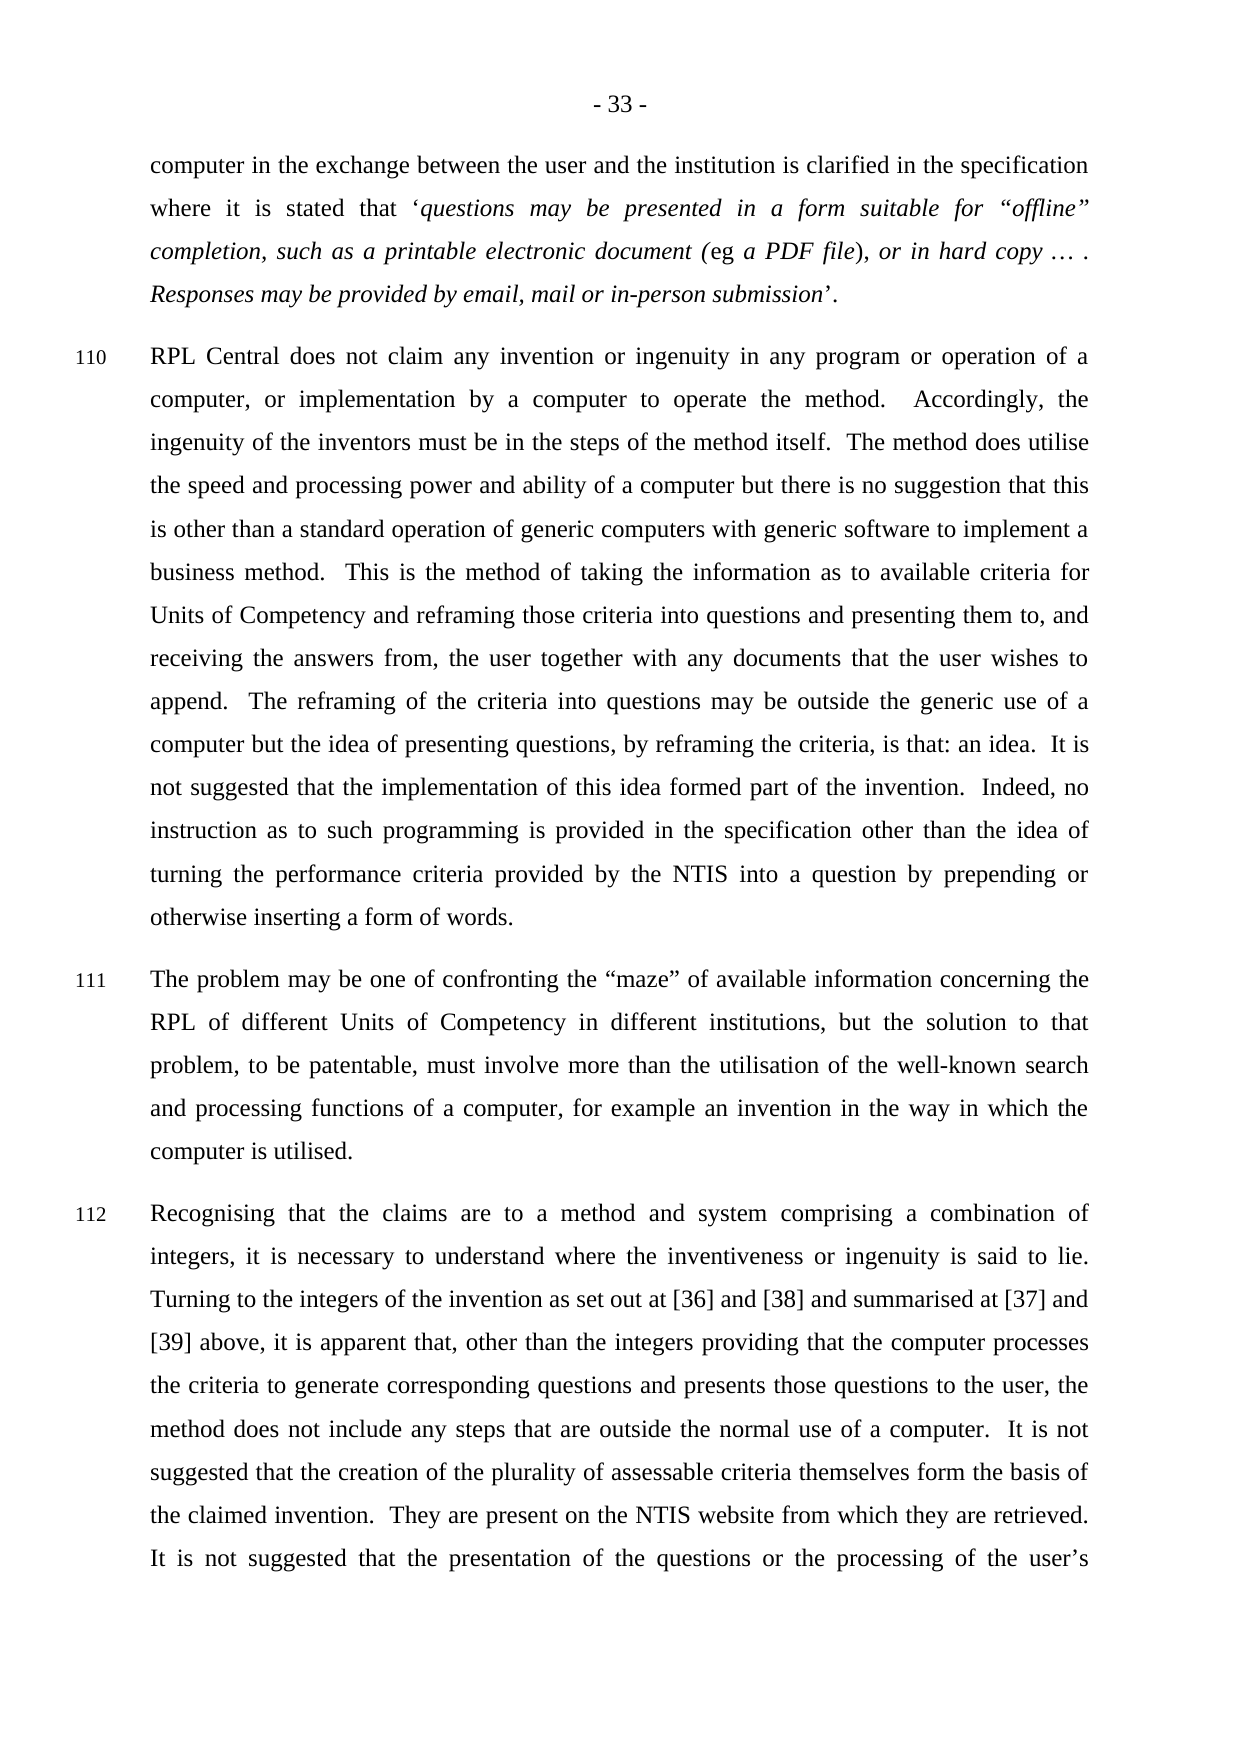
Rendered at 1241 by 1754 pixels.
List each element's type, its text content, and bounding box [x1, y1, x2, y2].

text The problem may be one of confronting the “maze” of available information concerning the RPL of different Units of Competency in different institutions, but the solution to that problem, to be patentable, must involve more than the utilisation of the well-known search and processing functions of a computer, for example an invention in the way in which the computer is utilised. [75, 964, 1090, 1165]
text RPL Central does not claim any invention or ingenuity in any program or operation of a computer, or implementation by a computer to operate the method. Accordingly, the ingenuity of the inventors must be in the steps of the method itself. The method does utilise the speed and processing power and ability of a computer but there is no suggestion that this is other than a standard operation of generic computers with generic software to implement a business method. This is the method of taking the information as to available criteria for Units of Competency and reframing those criteria into questions and presenting them to, and receiving the answers from, the user together with any documents that the user wishes to append. The reframing of the criteria into questions may be outside the generic use of a computer but the idea of presenting questions, by reframing the criteria, is that: an idea. It is not suggested that the implementation of this idea formed part of the invention. Indeed, no instruction as to such programming is provided in the specification other than the idea of turning the performance criteria provided by the NTIS into a question by prepending or otherwise inserting a form of words. [75, 341, 1090, 931]
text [75, 150, 1090, 308]
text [75, 1198, 1090, 1572]
